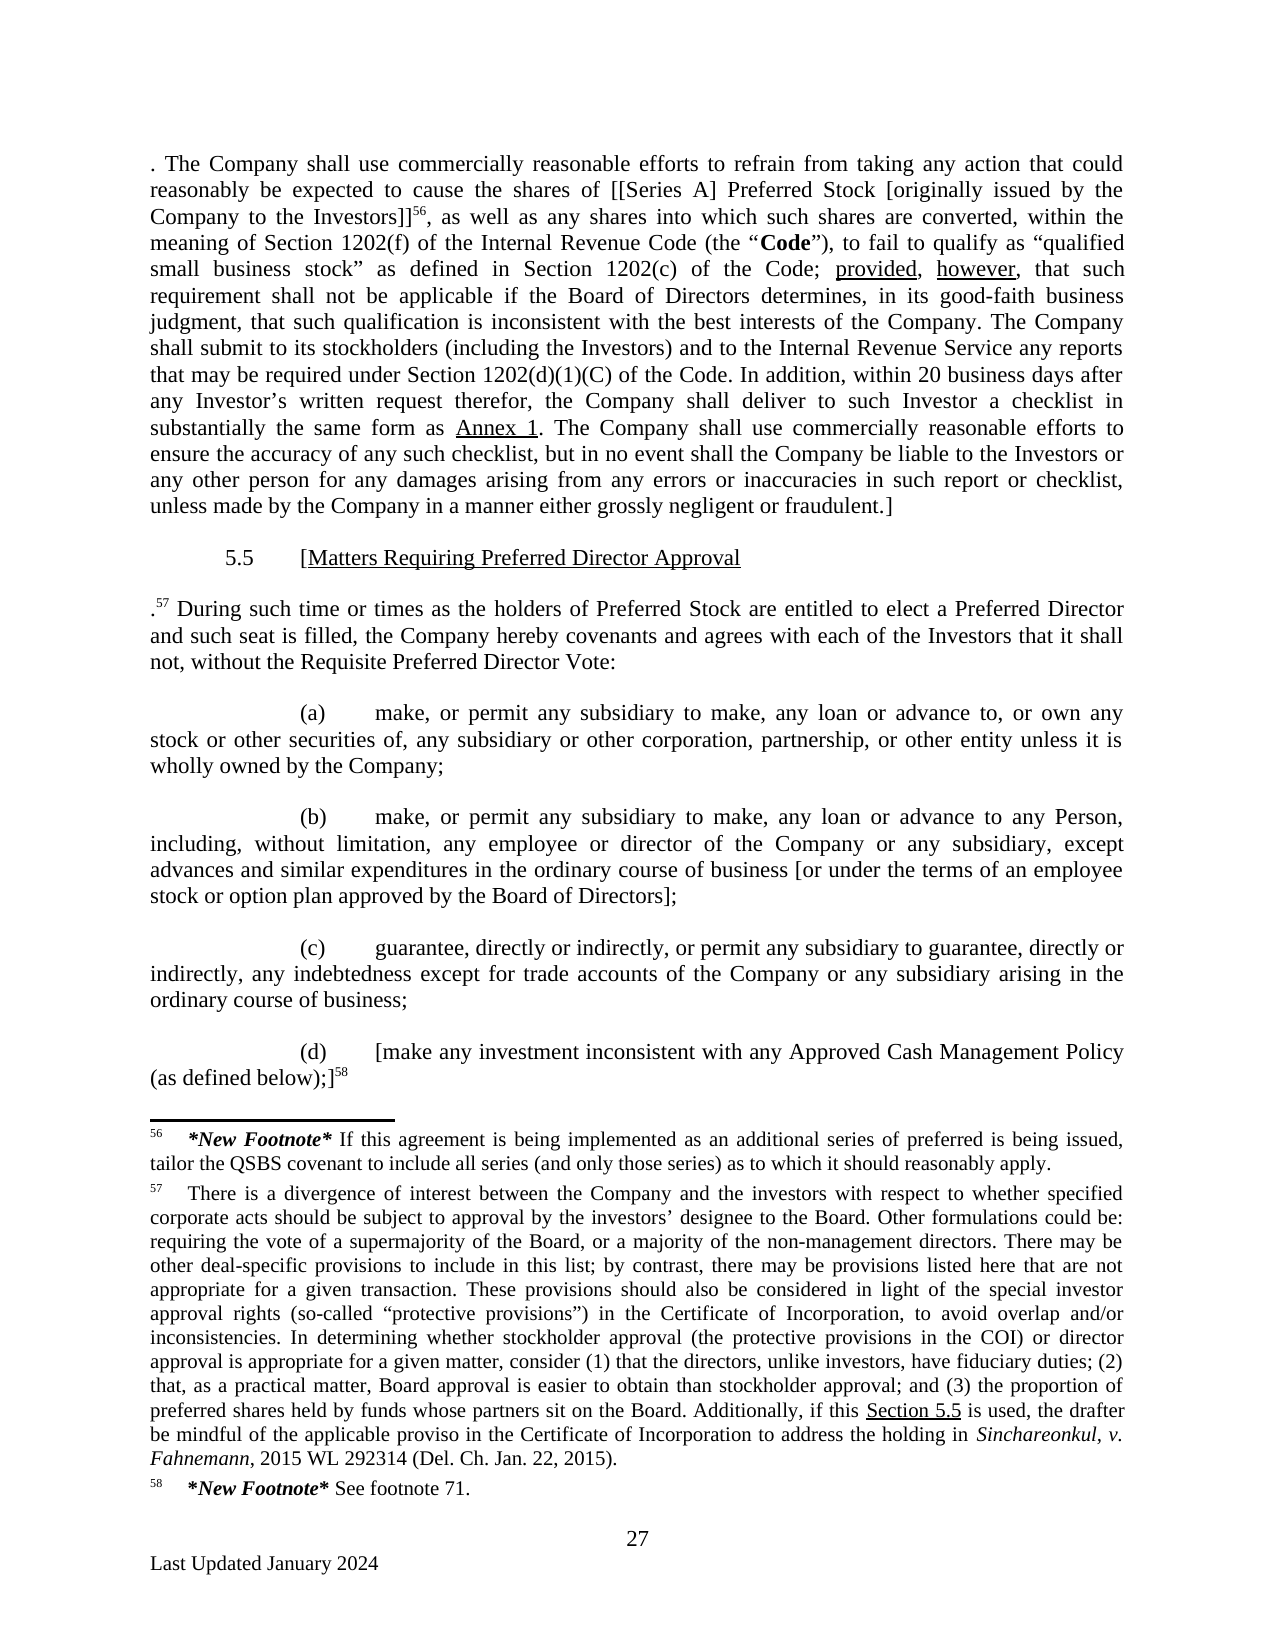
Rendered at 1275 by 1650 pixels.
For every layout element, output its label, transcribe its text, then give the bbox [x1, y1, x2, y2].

subtitle . During such time or times as the holders of Preferred Stock are entitled to elect a Preferred Director and such seat is filled, the Company hereby covenants and agrees with each of the Investors that it shall not, without the Requisite Preferred Director Vote: [150, 595, 1125, 674]
subtitle make, or permit any subsidiary to make, any loan or advance to any Person, including, without limitation, any employee or director of the Company or any subsidiary, except advances and similar expenditures in the ordinary course of business [or under the terms of an employee stock or option plan approved by the Board of Directors]; [150, 803, 1125, 909]
subtitle [make any investment inconsistent with any Approved Cash Management Policy (as defined below);] [150, 1038, 1125, 1091]
subtitle make, or permit any subsidiary to make, any loan or advance to, or own any stock or other securities of, any subsidiary or other corporation, partnership, or other entity unless it is wholly owned by the Company; [150, 699, 1125, 778]
subtitle guarantee, directly or indirectly, or permit any subsidiary to guarantee, directly or indirectly, any indebtedness except for trade accounts of the Company or any subsidiary arising in the ordinary course of business; [150, 934, 1125, 1013]
subtitle [Matters Requiring Preferred Director Approval [150, 544, 1125, 570]
subtitle . The Company shall use commercially reasonable efforts to refrain from taking any action that could reasonably be expected to cause the shares of [[Series A] Preferred Stock [originally issued by the Company to the Investors]], as well as any shares into which such shares are converted, within the meaning of Section 1202(f) of the Internal Revenue Code (the “Code”), to fail to qualify as “qualified small business stock” as defined in Section 1202(c) of the Code; provided, however, that such requirement shall not be applicable if the Board of Directors determines, in its good-faith business judgment, that such qualification is inconsistent with the best interests of the Company. The Company shall submit to its stockholders (including the Investors) and to the Internal Revenue Service any reports that may be required under Section 1202(d)(1)(C) of the Code. In addition, within 20 business days after any Investor’s written request therefor, the Company shall deliver to such Investor a checklist in substantially the same form as Annex 1. The Company shall use commercially reasonable efforts to ensure the accuracy of any such checklist, but in no event shall the Company be liable to the Investors or any other person for any damages arising from any errors or inaccuracies in such report or checklist, unless made by the Company in a manner either grossly negligent or fraudulent.] [150, 150, 1125, 519]
